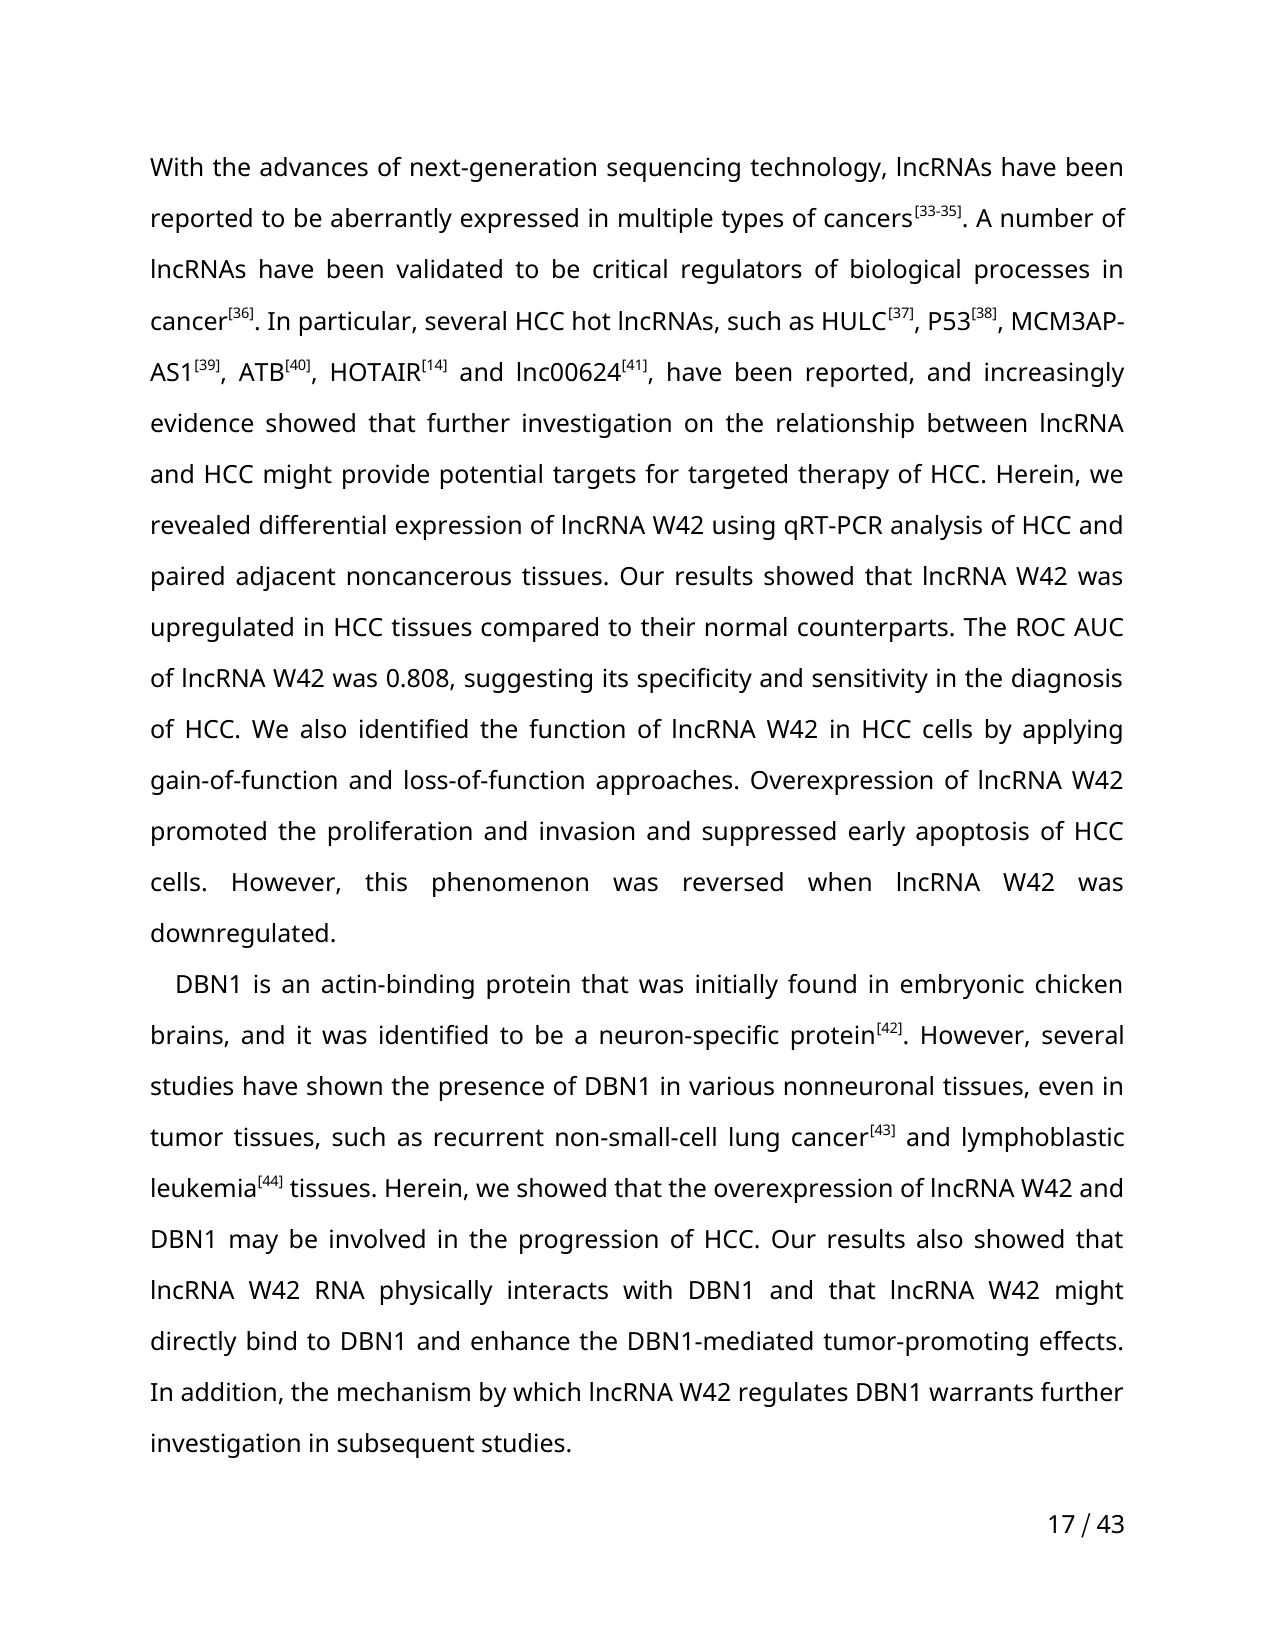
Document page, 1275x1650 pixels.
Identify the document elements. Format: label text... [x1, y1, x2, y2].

text DBN1 is an actin-binding protein that was initially found in embryonic chicken brains, and it was identified to be a neuron-specific protein[42]. However, several studies have shown the presence of DBN1 in various nonneuronal tissues, even in tumor tissues, such as recurrent non-small-cell lung cancer[43] and lymphoblastic leukemia[44] tissues. Herein, we showed that the overexpression of lncRNA W42 and DBN1 may be involved in the progression of HCC. Our results also showed that lncRNA W42 RNA physically interacts with DBN1 and that lncRNA W42 might directly bind to DBN1 and enhance the DBN1-mediated tumor-promoting effects. In addition, the mechanism by which lncRNA W42 regulates DBN1 warrants further investigation in subsequent studies. [150, 967, 1125, 1460]
text With the advances of next-generation sequencing technology, lncRNAs have been reported to be aberrantly expressed in multiple types of cancers[33-35]. A number of lncRNAs have been validated to be critical regulators of biological processes in cancer[36]. In particular, several HCC hot lncRNAs, such as HULC[37], P53[38], MCM3AP-AS1[39], ATB[40], HOTAIR[14] and lnc00624[41], have been reported, and increasingly evidence showed that further investigation on the relationship between lncRNA and HCC might provide potential targets for targeted therapy of HCC. Herein, we revealed differential expression of lncRNA W42 using qRT-PCR analysis of HCC and paired adjacent noncancerous tissues. Our results showed that lncRNA W42 was upregulated in HCC tissues compared to their normal counterparts. The ROC AUC of lncRNA W42 was 0.808, suggesting its specificity and sensitivity in the diagnosis of HCC. We also identified the function of lncRNA W42 in HCC cells by applying gain-of-function and loss-of-function approaches. Overexpression of lncRNA W42 promoted the proliferation and invasion and suppressed early apoptosis of HCC cells. However, this phenomenon was reversed when lncRNA W42 was downregulated. [150, 150, 1125, 950]
